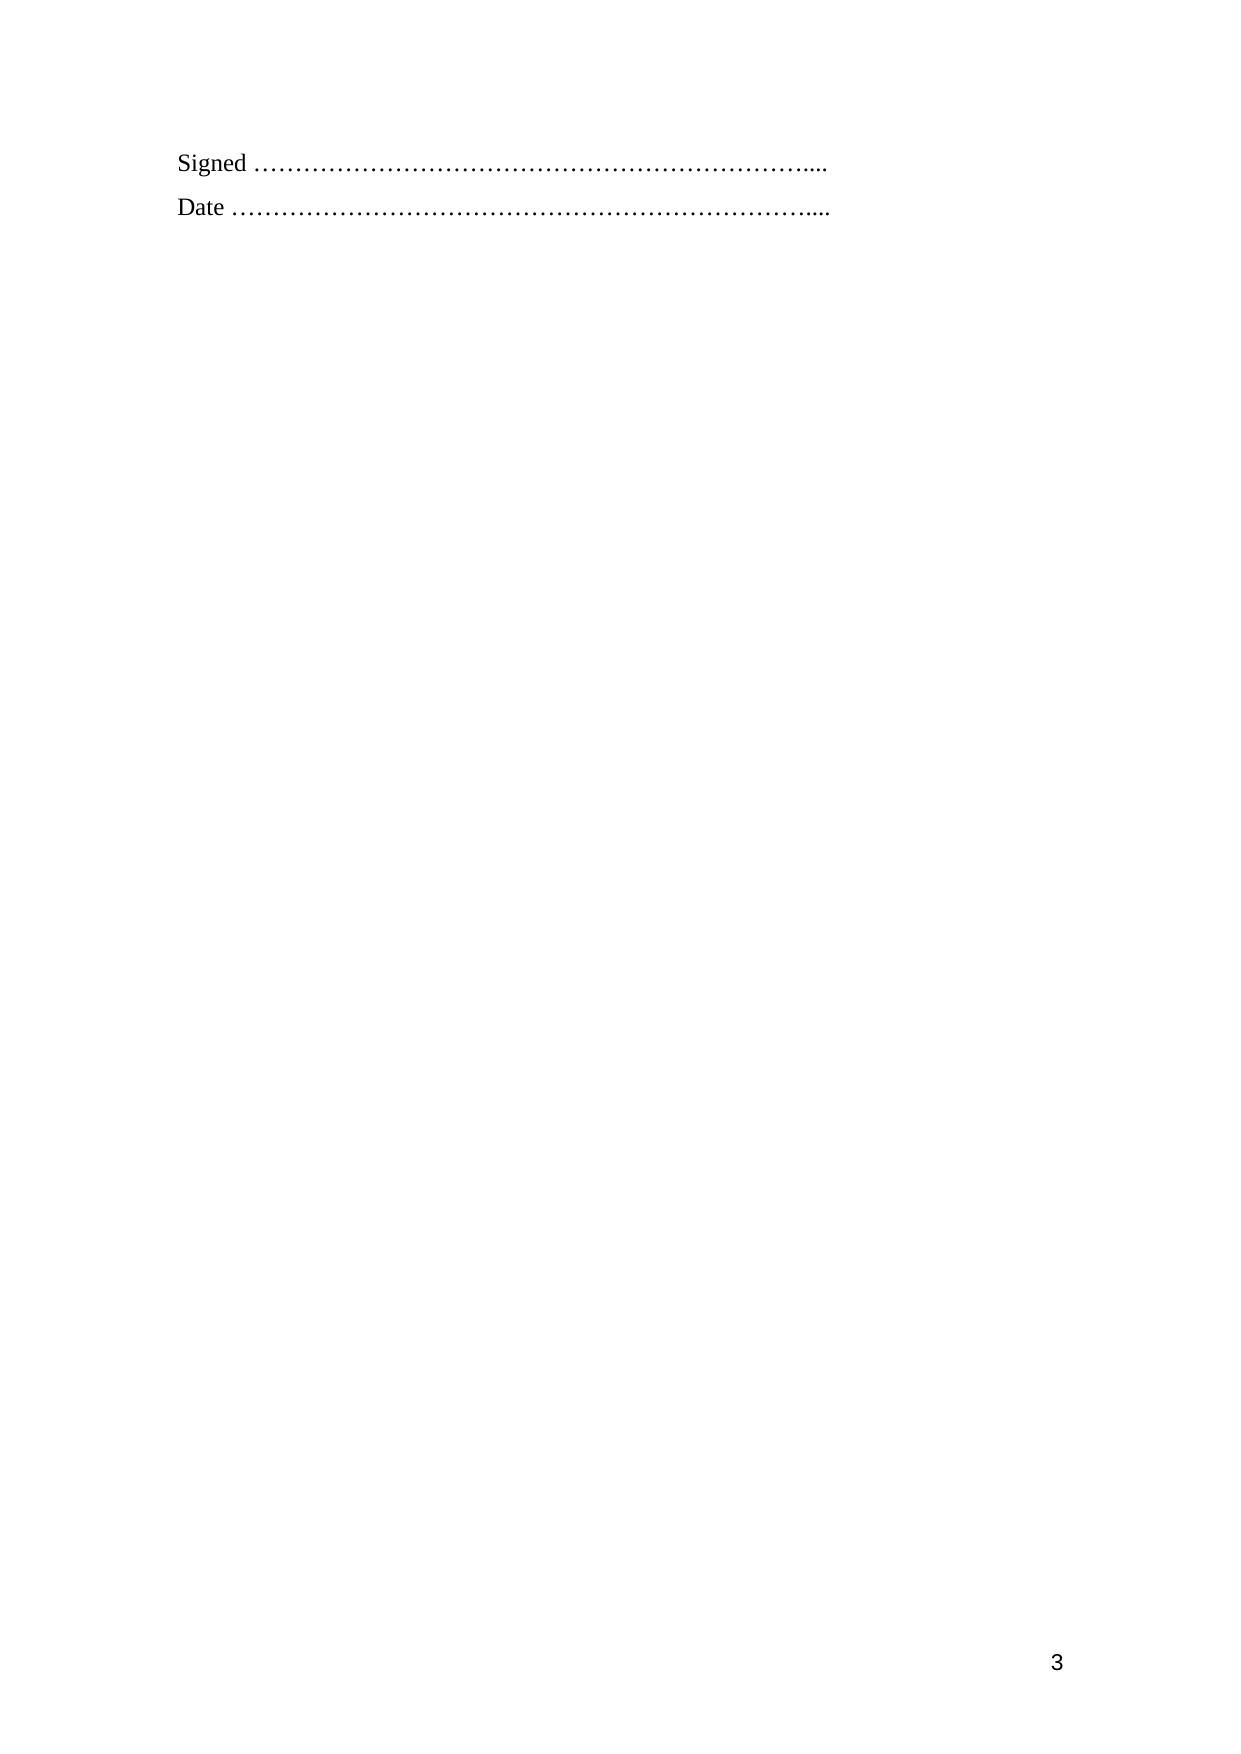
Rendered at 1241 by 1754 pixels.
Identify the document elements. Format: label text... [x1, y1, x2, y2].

text Signed ………………………………………………………….... [177, 148, 1063, 177]
text Date …………………………………………………………….... [177, 192, 1063, 220]
